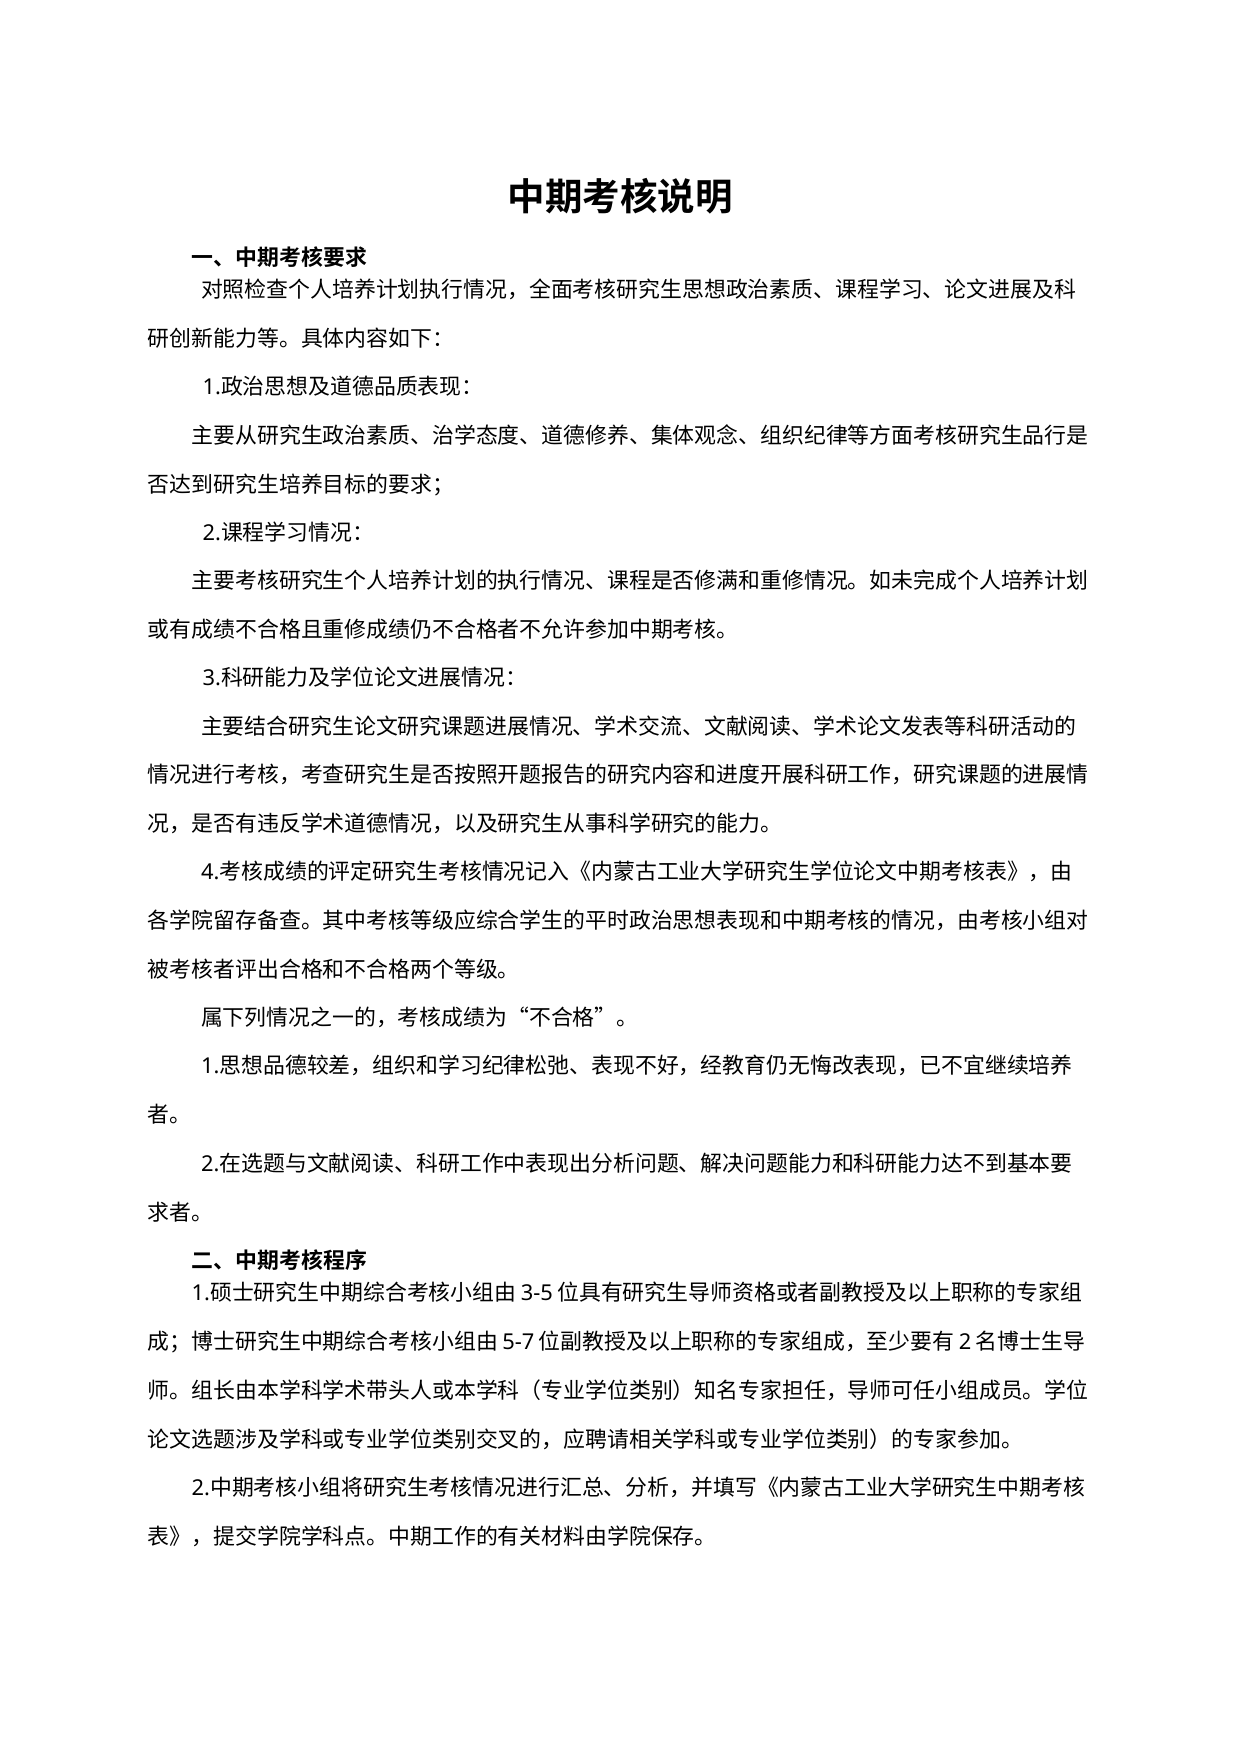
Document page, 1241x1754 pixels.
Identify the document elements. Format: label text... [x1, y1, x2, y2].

text 中期考核说明 [148, 162, 1092, 227]
text 1.硕士研究生中期综合考核小组由3-5位具有研究生导师资格或者副教授及以上职称的专家组成；博士研究生中期综合考核小组由5-7位副教授及以上职称的专家组成，至少要有2名博士生导师。组长由本学科学术带头人或本学科（专业学位类别）知名专家担任，导师可任小组成员。学位论文选题涉及学科或专业学位类别交叉的，应聘请相关学科或专业学位类别）的专家参加。 [148, 1275, 1092, 1454]
text 二、中期考核程序 [148, 1242, 1092, 1275]
text 主要考核研究生个人培养计划的执行情况、课程是否修满和重修情况。如未完成个人培养计划或有成绩不合格且重修成绩仍不合格者不允许参加中期考核。 [148, 563, 1092, 644]
text 3.科研能力及学位论文进展情况： [148, 660, 1092, 692]
text 2.课程学习情况： [148, 514, 1092, 547]
text 对照检查个人培养计划执行情况，全面考核研究生思想政治素质、课程学习、论文进展及科研创新能力等。具体内容如下： [148, 272, 1092, 353]
text 一、中期考核要求 [148, 239, 1092, 272]
text 主要结合研究生论文研究课题进展情况、学术交流、文献阅读、学术论文发表等科研活动的情况进行考核，考查研究生是否按照开题报告的研究内容和进度开展科研工作，研究课题的进展情况，是否有违反学术道德情况，以及研究生从事科学研究的能力。 [148, 708, 1092, 838]
text 1.思想品德较差，组织和学习纪律松弛、表现不好，经教育仍无悔改表现，已不宜继续培养者。 [148, 1048, 1092, 1129]
text 1.政治思想及道德品质表现： [148, 369, 1092, 402]
text 2.中期考核小组将研究生考核情况进行汇总、分析，并填写《内蒙古工业大学研究生中期考核表》，提交学院学科点。中期工作的有关材料由学院保存。 [148, 1469, 1092, 1551]
text 属下列情况之一的，考核成绩为“不合格”。 [148, 1000, 1092, 1032]
text 主要从研究生政治素质、治学态度、道德修养、集体观念、组织纪律等方面考核研究生品行是否达到研究生培养目标的要求； [148, 417, 1092, 499]
text 4.考核成绩的评定研究生考核情况记入《内蒙古工业大学研究生学位论文中期考核表》，由各学院留存备查。其中考核等级应综合学生的平时政治思想表现和中期考核的情况，由考核小组对被考核者评出合格和不合格两个等级。 [148, 854, 1092, 984]
text 2.在选题与文献阅读、科研工作中表现出分析问题、解决问题能力和科研能力达不到基本要求者。 [148, 1145, 1092, 1227]
